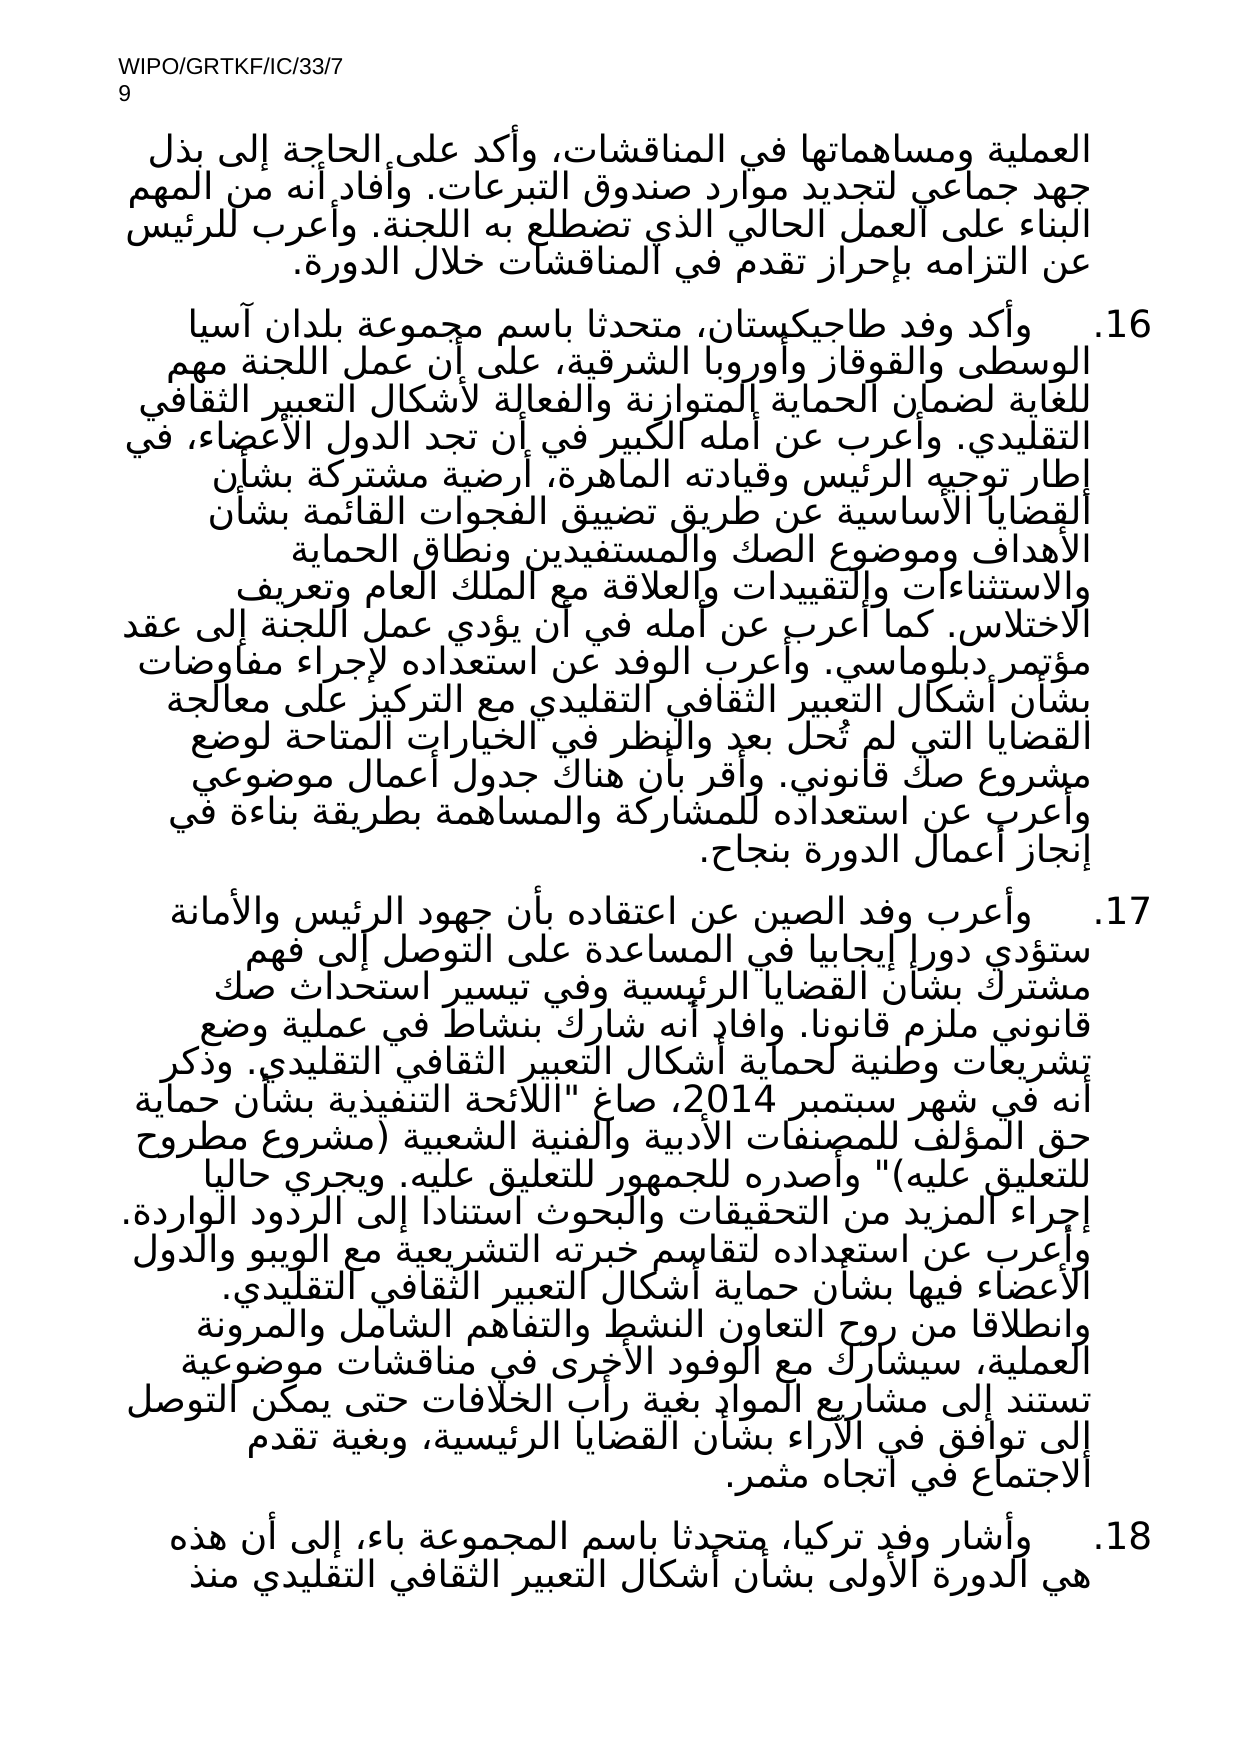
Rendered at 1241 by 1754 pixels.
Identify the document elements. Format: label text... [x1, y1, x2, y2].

text وأكد وفد طاجيكستان، متحدثا باسم مجموعة بلدان آسيا الوسطى والقوقاز وأوروبا الشرقية، على أن عمل اللجنة مهم للغاية لضمان الحماية المتوازنة والفعالة لأشكال التعبير الثقافي التقليدي. وأعرب عن أمله الكبير في أن تجد الدول الأعضاء، في إطار توجيه الرئيس وقيادته الماهرة، أرضية مشتركة بشأن القضايا الأساسية عن طريق تضييق الفجوات القائمة بشأن الأهداف وموضوع الصك والمستفيدين ونطاق الحماية والاستثناءات والتقييدات والعلاقة مع الملك العام وتعريف الاختلاس. كما أعرب عن أمله في أن يؤدي عمل اللجنة إلى عقد مؤتمر دبلوماسي. وأعرب الوفد عن استعداده لإجراء مفاوضات بشأن أشكال التعبير الثقافي التقليدي مع التركيز على معالجة القضايا التي لم تُحل بعد والنظر في الخيارات المتاحة لوضع مشروع صك قانوني. وأقر بأن هناك جدول أعمال موضوعي وأعرب عن استعداده للمشاركة والمساهمة بطريقة بناءة في إنجاز أعمال الدورة بنجاح. [118, 307, 1092, 870]
text وأعرب وفد الصين عن اعتقاده بأن جهود الرئيس والأمانة ستؤدي دورا إيجابيا في المساعدة على التوصل إلى فهم مشترك بشأن القضايا الرئيسية وفي تيسير استحداث صك قانوني ملزم قانونا. وافاد أنه شارك بنشاط في عملية وضع تشريعات وطنية لحماية أشكال التعبير الثقافي التقليدي. وذكر أنه في شهر سبتمبر 2014، صاغ "اللائحة التنفيذية بشأن حماية حق المؤلف للمصنفات الأدبية والفنية الشعبية (مشروع مطروح للتعليق عليه)" وأصدره للجمهور للتعليق عليه. ويجري حاليا إجراء المزيد من التحقيقات والبحوث استنادا إلى الردود الواردة. وأعرب عن استعداده لتقاسم خبرته التشريعية مع الويبو والدول الأعضاء فيها بشأن حماية أشكال التعبير الثقافي التقليدي. وانطلاقا من روح التعاون النشط والتفاهم الشامل والمرونة العملية، سيشارك مع الوفود الأخرى في مناقشات موضوعية تستند إلى مشاريع المواد بغية رأب الخلافات حتى يمكن التوصل إلى توافق في الآراء بشأن القضايا الرئيسية، وبغية تقدم الاجتماع في اتجاه مثمر. [118, 895, 1092, 1495]
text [118, 1520, 1092, 1595]
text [118, 132, 1092, 282]
